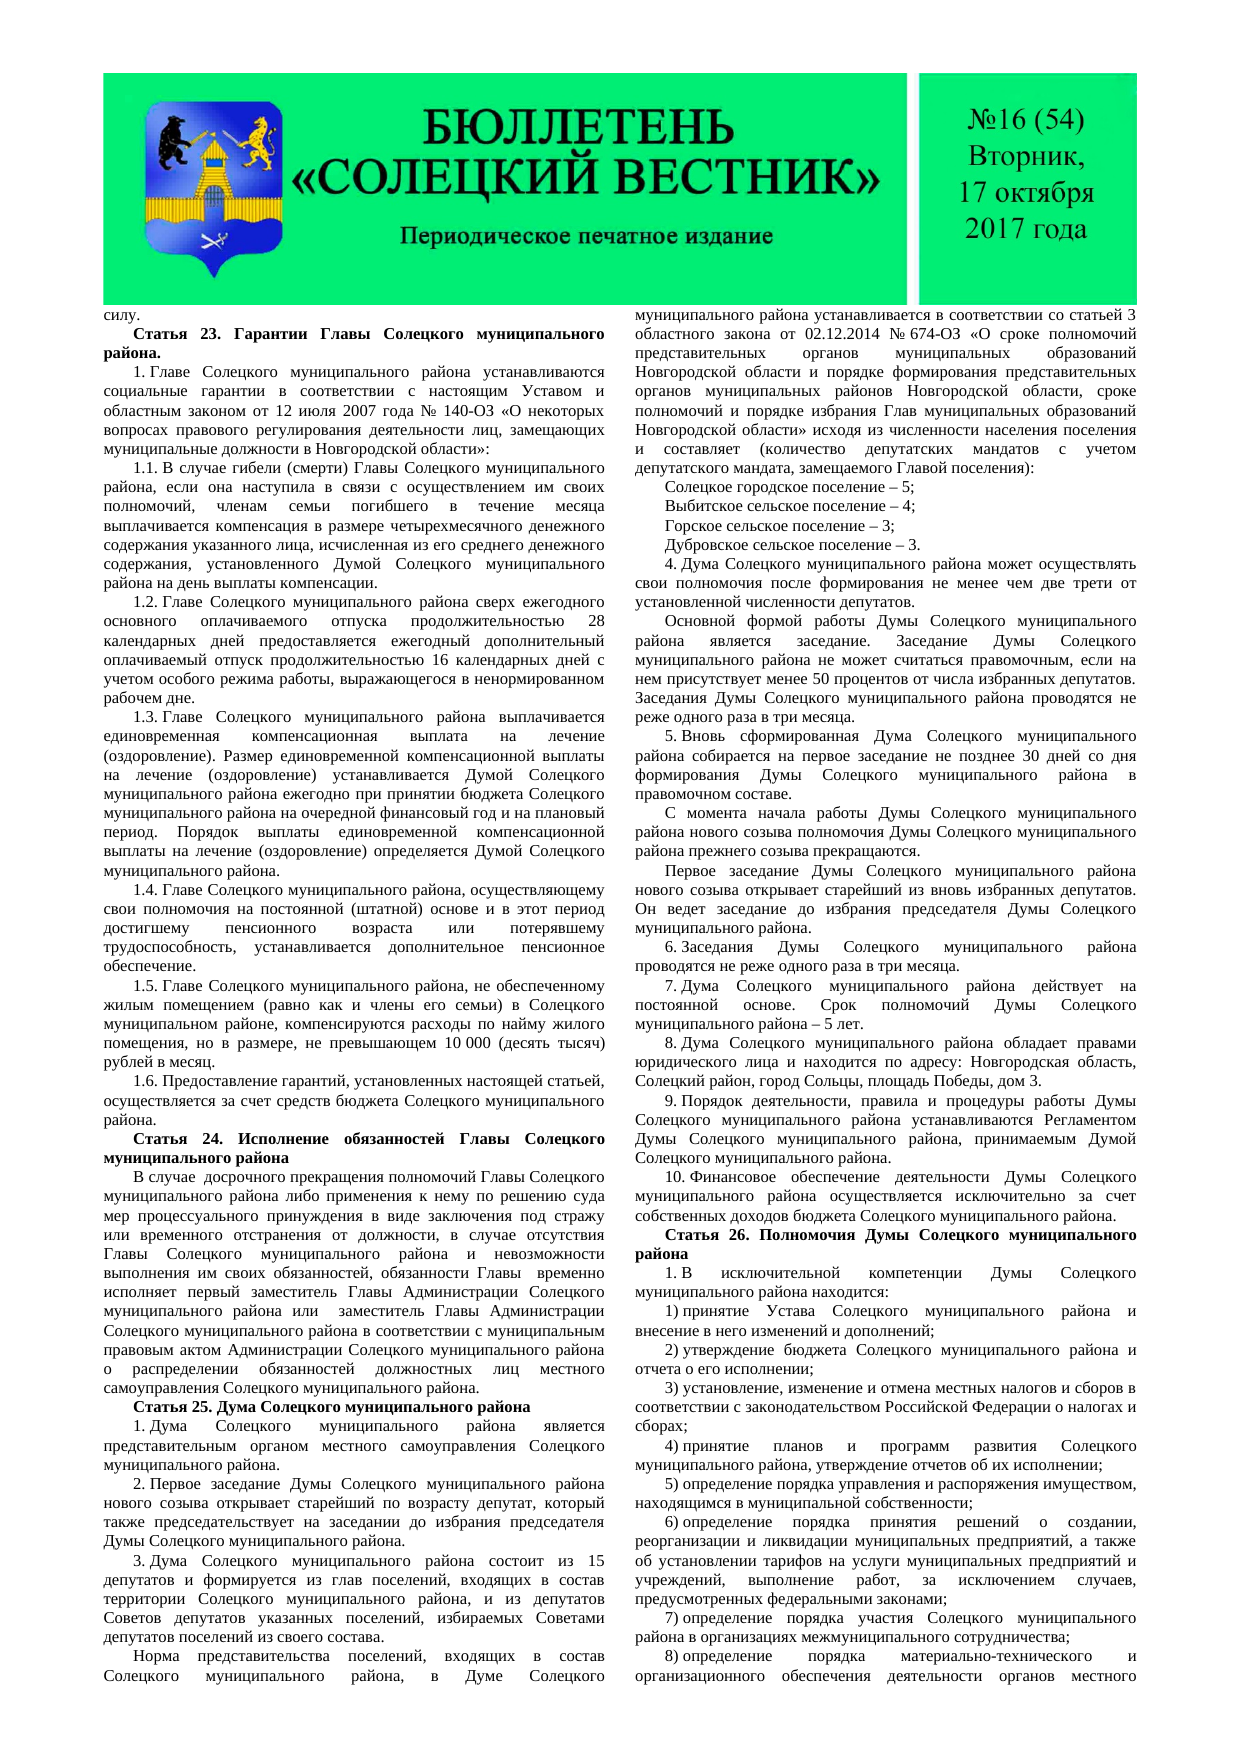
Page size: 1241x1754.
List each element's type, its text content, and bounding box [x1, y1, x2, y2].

text 2. Первое заседание Думы Солецкого муниципального района нового созыва открывает старейший по возрасту депутат, который также председательствует на заседании до избрания председателя Думы Солецкого муниципального района. [103, 1474, 605, 1550]
text 7) определение порядка участия Солецкого муниципального района в организациях межмуниципального сотрудничества; [635, 1608, 1137, 1646]
text Статья 23. Гарантии Главы Солецкого муниципального района. [103, 324, 605, 362]
text 6) определение порядка принятия решений о создании, реорганизации и ликвидации муниципальных предприятий, а также об установлении тарифов на услуги муниципальных предприятий и учреждений, выполнение работ, за исключением случаев, предусмотренных федеральными законами; [635, 1512, 1137, 1608]
text Горское сельское поселение – 3; [635, 515, 1137, 534]
text Норма представительства поселений, входящих в состав Солецкого муниципального района, в Думе Солецкого муниципального района устанавливается в соответствии со статьей 3 областного закона от 02.12.2014 № 674-ОЗ «О сроке полномочий представительных органов муниципальных образований Новгородской области и порядке формирования представительных органов муниципальных районов Новгородской области, сроке полномочий и порядке избрания Глав муниципальных образований Новгородской области» исходя из численности населения поселения и составляет (количество депутатских мандатов с учетом депутатского мандата, замещаемого Главой поселения): [635, 305, 1137, 477]
picture [103, 73, 1137, 305]
text С момента начала работы Думы Солецкого муниципального района нового созыва полномочия Думы Солецкого муниципального района прежнего созыва прекращаются. [635, 803, 1137, 860]
text 1. Дума Солецкого муниципального района является представительным органом местного самоуправления Солецкого муниципального района. [103, 1416, 605, 1474]
text 1) принятие Устава Солецкого муниципального района и внесение в него изменений и дополнений; [635, 1301, 1137, 1339]
text 7. Дума Солецкого муниципального района действует на постоянной основе. Срок полномочий Думы Солецкого муниципального района – 5 лет. [635, 975, 1137, 1033]
text 6. Заседания Думы Солецкого муниципального района проводятся не реже одного раза в три месяца. [635, 937, 1137, 975]
text Статья 25. Дума Солецкого муниципального района [103, 1397, 605, 1416]
text 1. Главе Солецкого муниципального района устанавливаются социальные гарантии в соответствии с настоящим Уставом и областным законом от 12 июля 2007 года № 140-ОЗ «О некоторых вопросах правового регулирования деятельности лиц, замещающих муниципальные должности в Новгородской области»: [103, 362, 605, 458]
text 3) установление, изменение и отмена местных налогов и сборов в соответствии с законодательством Российской Федерации о налогах и сборах; [635, 1378, 1137, 1435]
text 1.6. Предоставление гарантий, установленных настоящей статьей, осуществляется за счет средств бюджета Солецкого муниципального района. [103, 1071, 605, 1129]
text Статья 24. Исполнение обязанностей Главы Солецкого муниципального района [103, 1129, 605, 1167]
text 5) определение порядка управления и распоряжения имуществом, находящимся в муниципальной собственности; [635, 1474, 1137, 1512]
text 10. Финансовое обеспечение деятельности Думы Солецкого муниципального района осуществляется исключительно за счет собственных доходов бюджета Солецкого муниципального района. [635, 1167, 1137, 1224]
text 1.1. В случае гибели (смерти) Главы Солецкого муниципального района, если она наступила в связи с осуществлением им своих полномочий, членам семьи погибшего в течение месяца выплачивается компенсация в размере четырехмесячного денежного содержания указанного лица, исчисленная из его среднего денежного содержания, установленного Думой Солецкого муниципального района на день выплаты компенсации. [103, 458, 605, 592]
text В случае досрочного прекращения полномочий Главы Солецкого муниципального района либо применения к нему по решению суда мер процессуального принуждения в виде заключения под стражу или временного отстранения от должности, в случае отсутствия Главы Солецкого муниципального района и невозможности выполнения им своих обязанностей, обязанности Главы временно исполняет первый заместитель Главы Администрации Солецкого муниципального района или заместитель Главы Администрации Солецкого муниципального района в соответствии с муниципальным правовым актом Администрации Солецкого муниципального района о распределении обязанностей должностных лиц местного самоуправления Солецкого муниципального района. [103, 1167, 605, 1397]
text 8. Дума Солецкого муниципального района обладает правами юридического лица и находится по адресу: Новгородская область, Солецкий район, город Сольцы, площадь Победы, дом 3. [635, 1033, 1137, 1090]
text Статья 26. Полномочия Думы Солецкого муниципального района [635, 1224, 1137, 1263]
text Солецкое городское поселение – 5; [635, 477, 1137, 496]
text 5. Вновь сформированная Дума Солецкого муниципального района собирается на первое заседание не позднее 30 дней со дня формирования Думы Солецкого муниципального района в правомочном составе. [635, 726, 1137, 803]
text Выбитское сельское поселение – 4; [635, 496, 1137, 515]
text 1.5. Главе Солецкого муниципального района, не обеспеченному жилым помещением (равно как и члены его семьи) в Солецкого муниципальном районе, компенсируются расходы по найму жилого помещения, но в размере, не превышающем 10 000 (десять тысяч) рублей в месяц. [103, 975, 605, 1071]
text Основной формой работы Думы Солецкого муниципального района является заседание. Заседание Думы Солецкого муниципального района не может считаться правомочным, если на нем присутствует менее 50 процентов от числа избранных депутатов. Заседания Думы Солецкого муниципального района проводятся не реже одного раза в три месяца. [635, 611, 1137, 726]
text 1.3. Главе Солецкого муниципального района выплачивается единовременная компенсационная выплата на лечение (оздоровление). Размер единовременной компенсационной выплаты на лечение (оздоровление) устанавливается Думой Солецкого муниципального района ежегодно при принятии бюджета Солецкого муниципального района на очередной финансовый год и на плановый период. Порядок выплаты единовременной компенсационной выплаты на лечение (оздоровление) определяется Думой Солецкого муниципального района. [103, 707, 605, 879]
text Дубровское сельское поселение – 3. [635, 534, 1137, 554]
text 1. В исключительной компетенции Думы Солецкого муниципального района находится: [635, 1263, 1137, 1301]
text Первое заседание Думы Солецкого муниципального района нового созыва открывает старейший из вновь избранных депутатов. Он ведет заседание до избрания председателя Думы Солецкого муниципального района. [635, 860, 1137, 937]
text 9. Порядок деятельности, правила и процедуры работы Думы Солецкого муниципального района устанавливаются Регламентом Думы Солецкого муниципального района, принимаемым Думой Солецкого муниципального района. [635, 1090, 1137, 1167]
text 3. Дума Солецкого муниципального района состоит из 15 депутатов и формируется из глав поселений, входящих в состав территории Солецкого муниципального района, и из депутатов Советов депутатов указанных поселений, избираемых Советами депутатов поселений из своего состава. [103, 1550, 605, 1646]
text 4) принятие планов и программ развития Солецкого муниципального района, утверждение отчетов об их исполнении; [635, 1435, 1137, 1474]
text 4. Дума Солецкого муниципального района может осуществлять свои полномочия после формирования не менее чем две трети от установленной численности депутатов. [635, 554, 1137, 611]
text 1.2. Главе Солецкого муниципального района сверх ежегодного основного оплачиваемого отпуска продолжительностью 28 календарных дней предоставляется ежегодный дополнительный оплачиваемый отпуск продолжительностью 16 календарных дней с учетом особого режима работы, выражающегося в ненормированном рабочем дне. [103, 592, 605, 707]
text 2) утверждение бюджета Солецкого муниципального района и отчета о его исполнении; [635, 1339, 1137, 1378]
text 1.4. Главе Солецкого муниципального района, осуществляющему свои полномочия на постоянной (штатной) основе и в этот период достигшему пенсионного возраста или потерявшему трудоспособность, устанавливается дополнительное пенсионное обеспечение. [103, 879, 605, 975]
